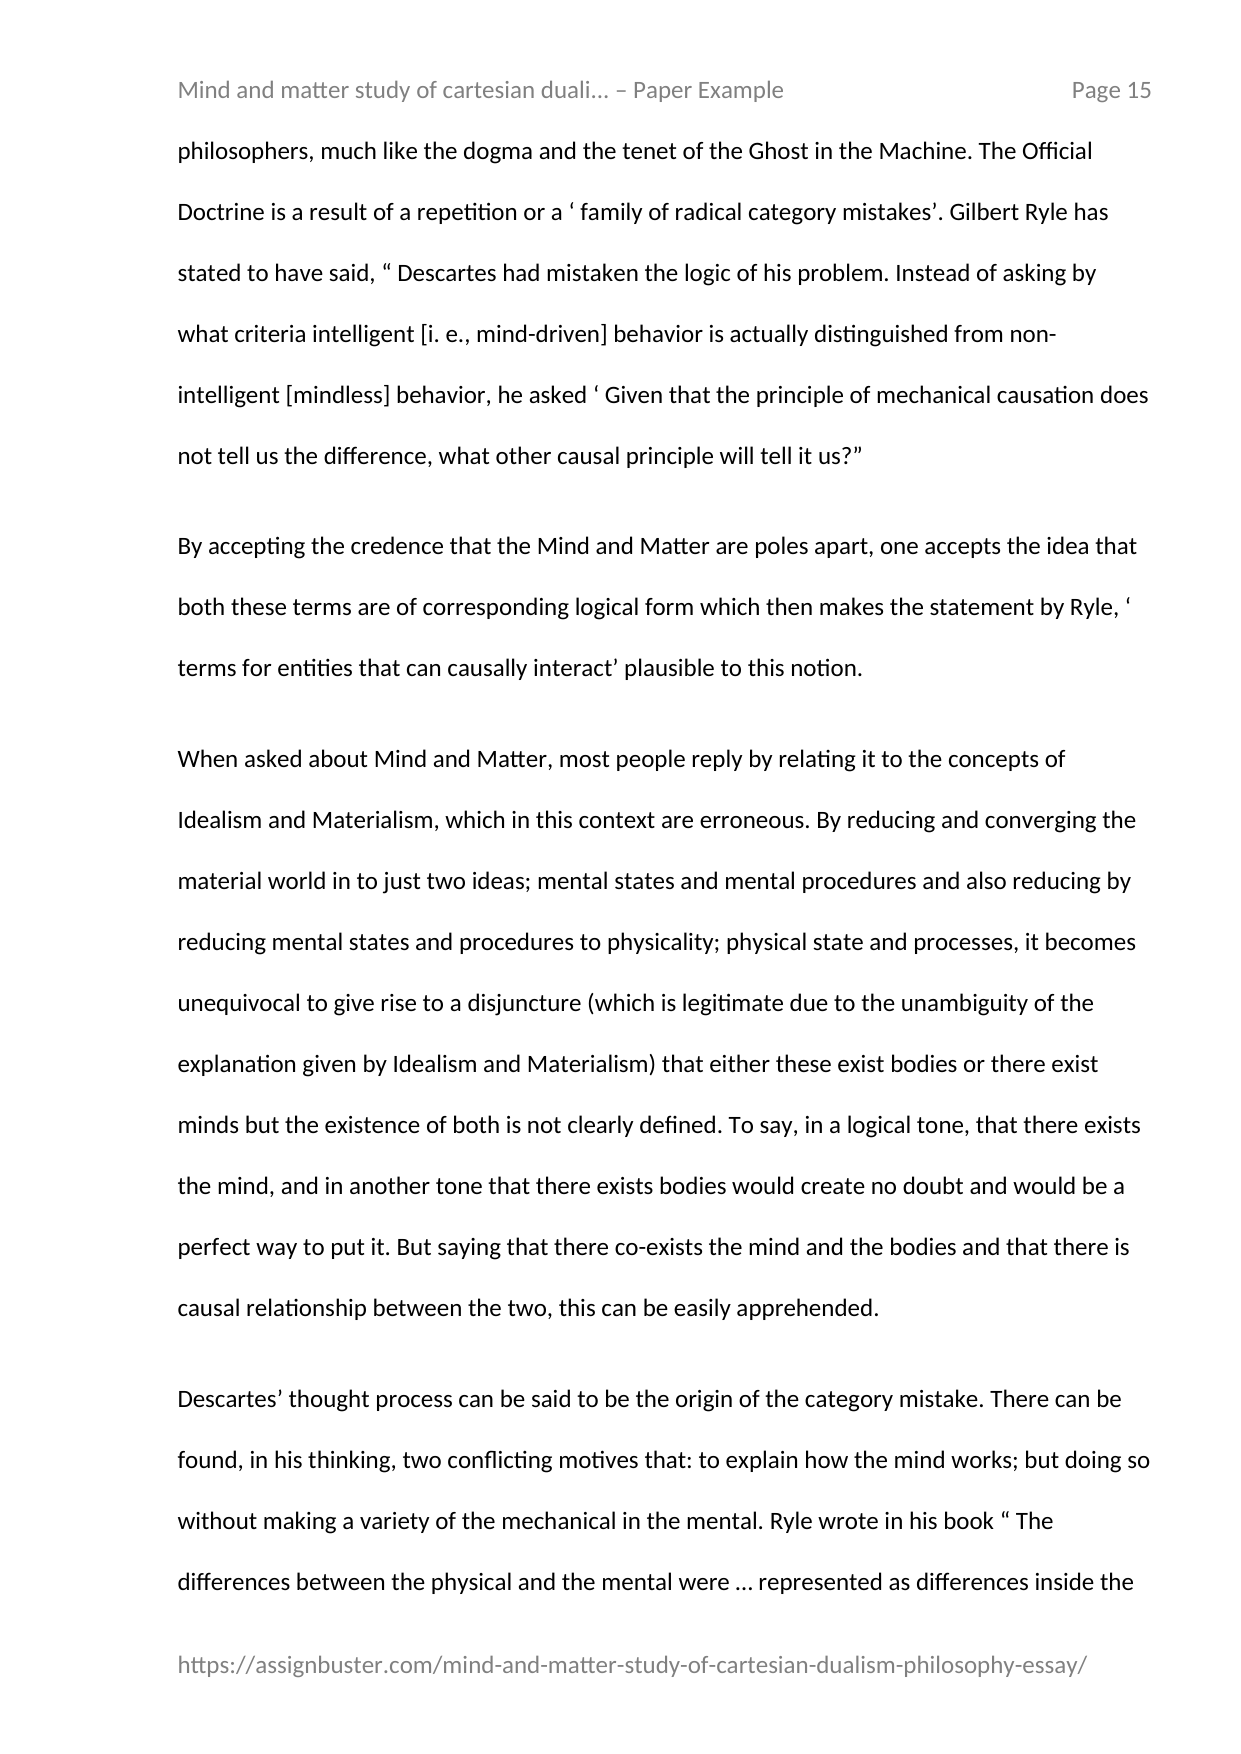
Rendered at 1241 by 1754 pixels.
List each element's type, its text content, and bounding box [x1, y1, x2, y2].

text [177, 135, 1152, 471]
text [177, 1383, 1152, 1597]
text By accepting the credence that the Mind and Matter are poles apart, one accepts the idea that both these terms are of corresponding logical form which then makes the statement by Ryle, ‘ terms for entities that can causally interact’ plausible to this notion. [177, 531, 1152, 683]
text When asked about Mind and Matter, most people reply by relating it to the concepts of Idealism and Materialism, which in this context are erroneous. By reducing and converging the material world in to just two ideas; mental states and mental procedures and also reducing by reducing mental states and procedures to physicality; physical state and processes, it becomes unequivocal to give rise to a disjuncture (which is legitimate due to the unambiguity of the explanation given by Idealism and Materialism) that either these exist bodies or there exist minds but the existence of both is not clearly defined. To say, in a logical tone, that there exists the mind, and in another tone that there exists bodies would create no doubt and would be a perfect way to put it. But saying that there co-exists the mind and the bodies and that there is causal relationship between the two, this can be easily apprehended. [177, 743, 1152, 1323]
